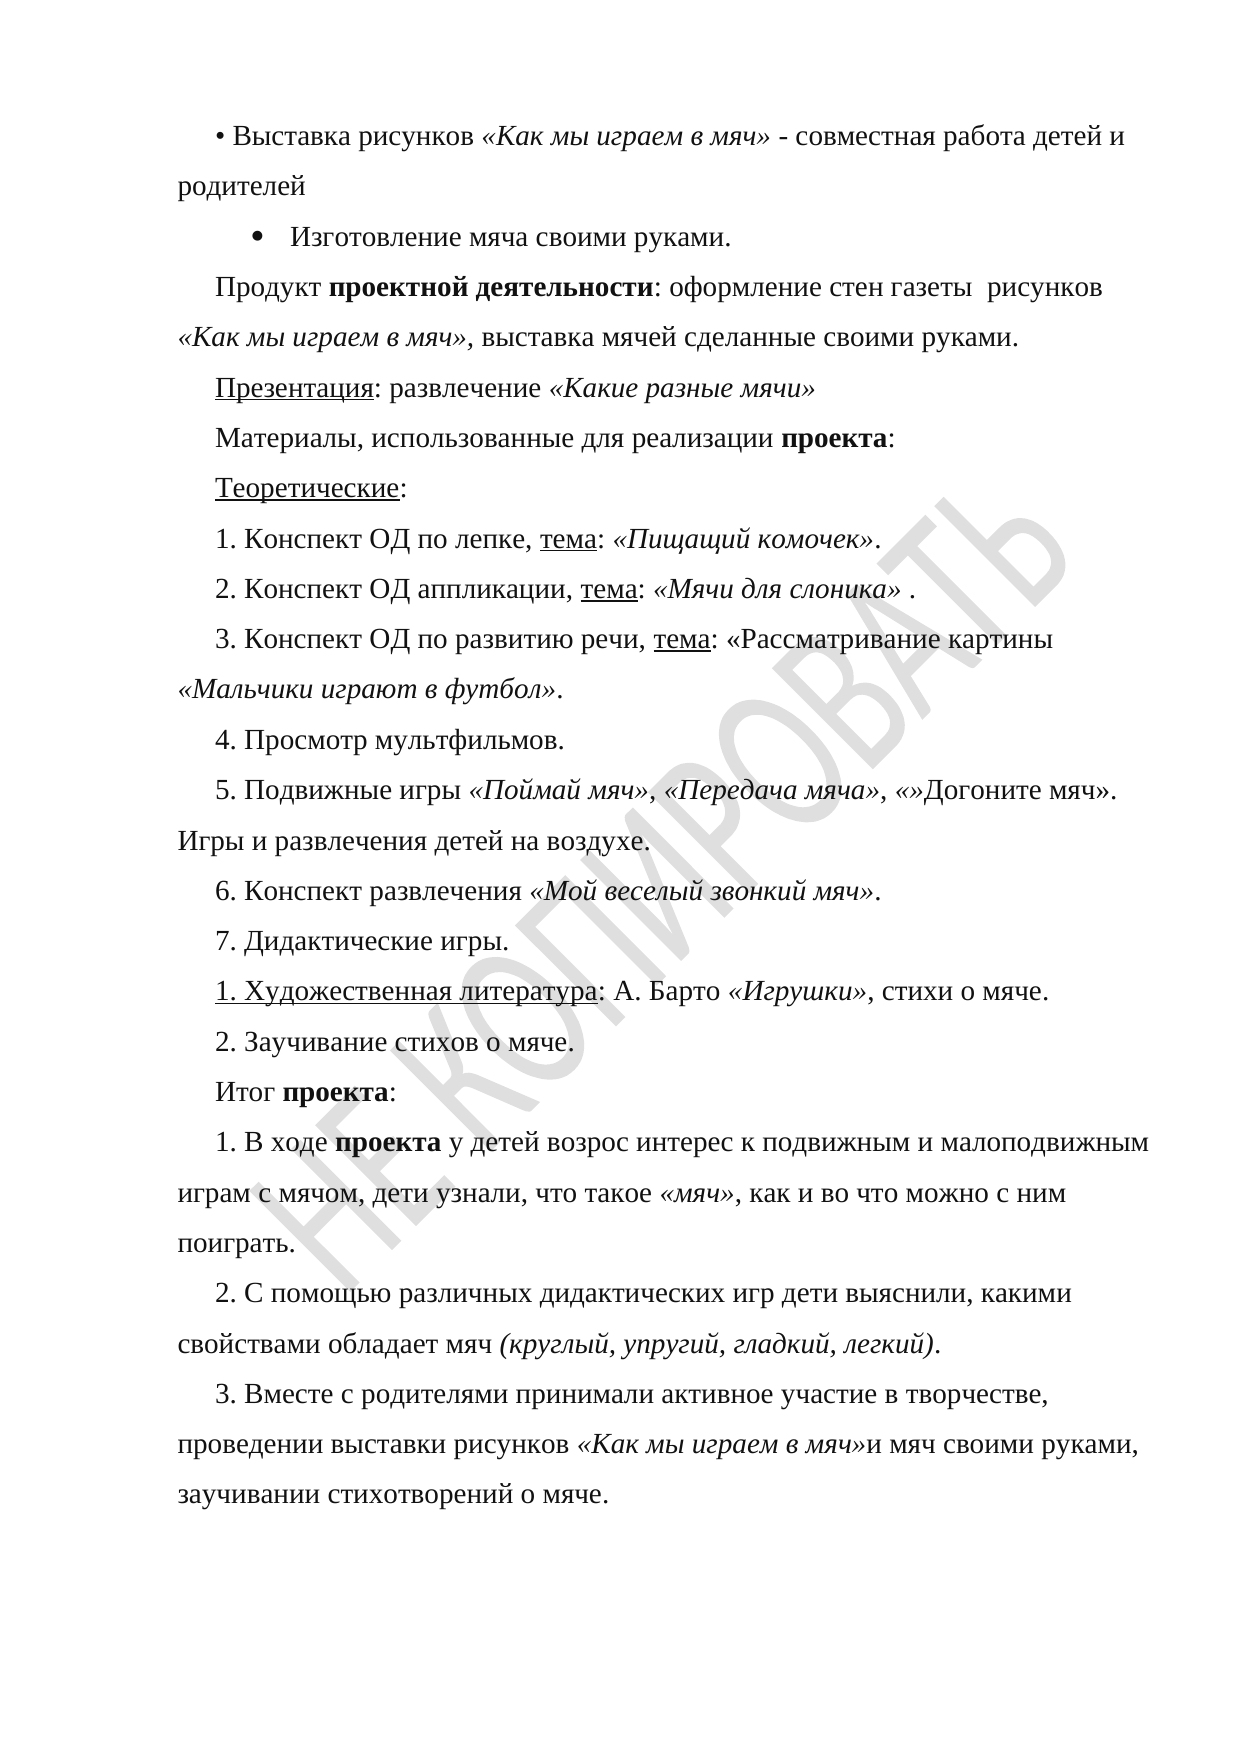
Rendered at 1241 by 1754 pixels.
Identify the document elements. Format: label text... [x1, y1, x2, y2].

text 1. В ходе проекта у детей возрос интерес к подвижным и малоподвижным играм с мячом, дети узнали, что такое «мяч», как и во что можно с ним поиграть. [177, 1124, 1152, 1259]
text 5. Подвижные игры «Поймай мяч», «Передача мяча», «»Догоните мяч». Игры и развлечения детей на воздухе. [177, 772, 1152, 856]
text 7. Дидактические игры. [177, 923, 1152, 957]
text 3. Вместе с родителями принимали активное участие в творчестве, проведении выставки рисунков «Как мы играем в мяч»и мяч своими руками, заучивании стихотворений о мяче. [177, 1376, 1152, 1510]
text 1. Конспект ОД по лепке, тема: «Пищащий комочек». [177, 521, 1152, 554]
text Продукт проектной деятельности: оформление стен газеты рисунков «Как мы играем в мяч», выставка мячей сделанные своими руками. [177, 269, 1152, 353]
text 4. Просмотр мультфильмов. [177, 722, 1152, 756]
text 2. С помощью различных дидактических игр дети выяснили, какими свойствами обладает мяч (круглый, упругий, гладкий, легкий). [177, 1275, 1152, 1359]
text 2. Заучивание стихов о мяче. [177, 1024, 1152, 1057]
text Теоретические: [177, 470, 1152, 504]
text 2. Конспект ОД аппликации, тема: «Мячи для слоника» . [177, 571, 1152, 604]
text Материалы, использованные для реализации проекта: [177, 420, 1152, 454]
text Итог проекта: [177, 1074, 1152, 1108]
list Изготовление мяча своими руками. [252, 219, 1152, 252]
text 3. Конспект ОД по развитию речи, тема: «Рассматривание картины «Мальчики играют в футбол». [177, 621, 1152, 705]
text Презентация: развлечение «Какие разные мячи» [177, 370, 1152, 403]
text • Выставка рисунков «Как мы играем в мяч» - совместная работа детей и родителей [177, 118, 1152, 202]
text 6. Конспект развлечения «Мой веселый звонкий мяч». [177, 873, 1152, 906]
text 1. Художественная литература: А. Барто «Игрушки», стихи о мяче. [177, 973, 1152, 1007]
